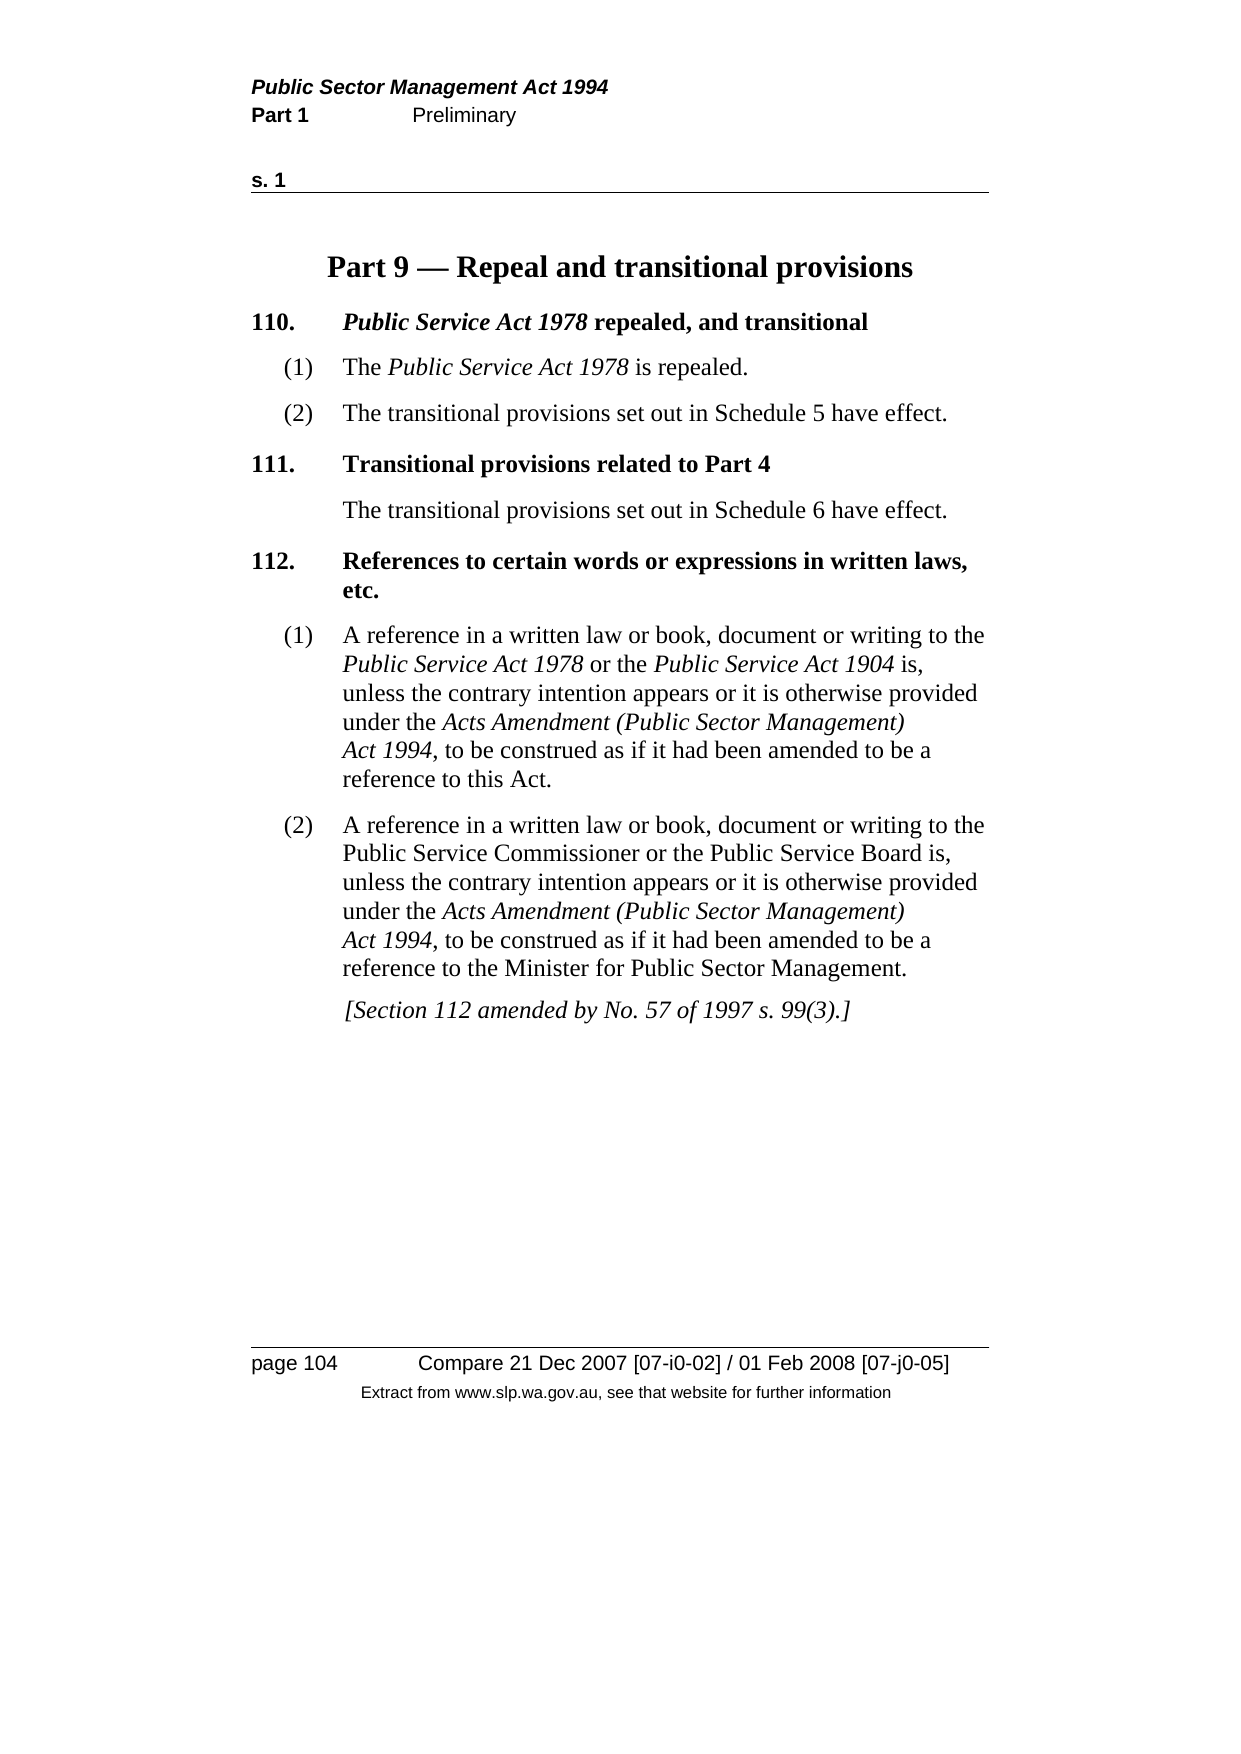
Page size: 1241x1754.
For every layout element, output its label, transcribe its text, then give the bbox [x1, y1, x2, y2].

subtitle 110. Public Service Act 1978 repealed, and transitional [251, 307, 989, 336]
text The transitional provisions set out in Schedule 6 have effect. [251, 495, 989, 523]
subtitle 111. Transitional provisions related to Part 4 [251, 449, 989, 478]
text (1) The Public Service Act 1978 is repealed. [251, 352, 989, 381]
text (2) The transitional provisions set out in Schedule 5 have effect. [251, 398, 989, 426]
subtitle Part 9 — Repeal and transitional provisions [251, 248, 989, 284]
text (1) A reference in a written law or book, document or writing to the Public Service Act 1978 or the Public Service Act 1904 is, unless the contrary intention appears or it is otherwise provided under the Acts Amendment (Public Sector Management) Act 1994, to be construed as if it had been amended to be a reference to this Act. [251, 621, 989, 793]
text (2) A reference in a written law or book, document or writing to the Public Service Commissioner or the Public Service Board is, unless the contrary intention appears or it is otherwise provided under the Acts Amendment (Public Sector Management) Act 1994, to be construed as if it had been amended to be a reference to the Minister for Public Sector Management. [251, 810, 989, 982]
subtitle 112. References to certain words or expressions in written laws, etc. [251, 546, 989, 604]
text [Section 112 amended by No. 57 of 1997 s. 99(3).] [251, 995, 989, 1023]
